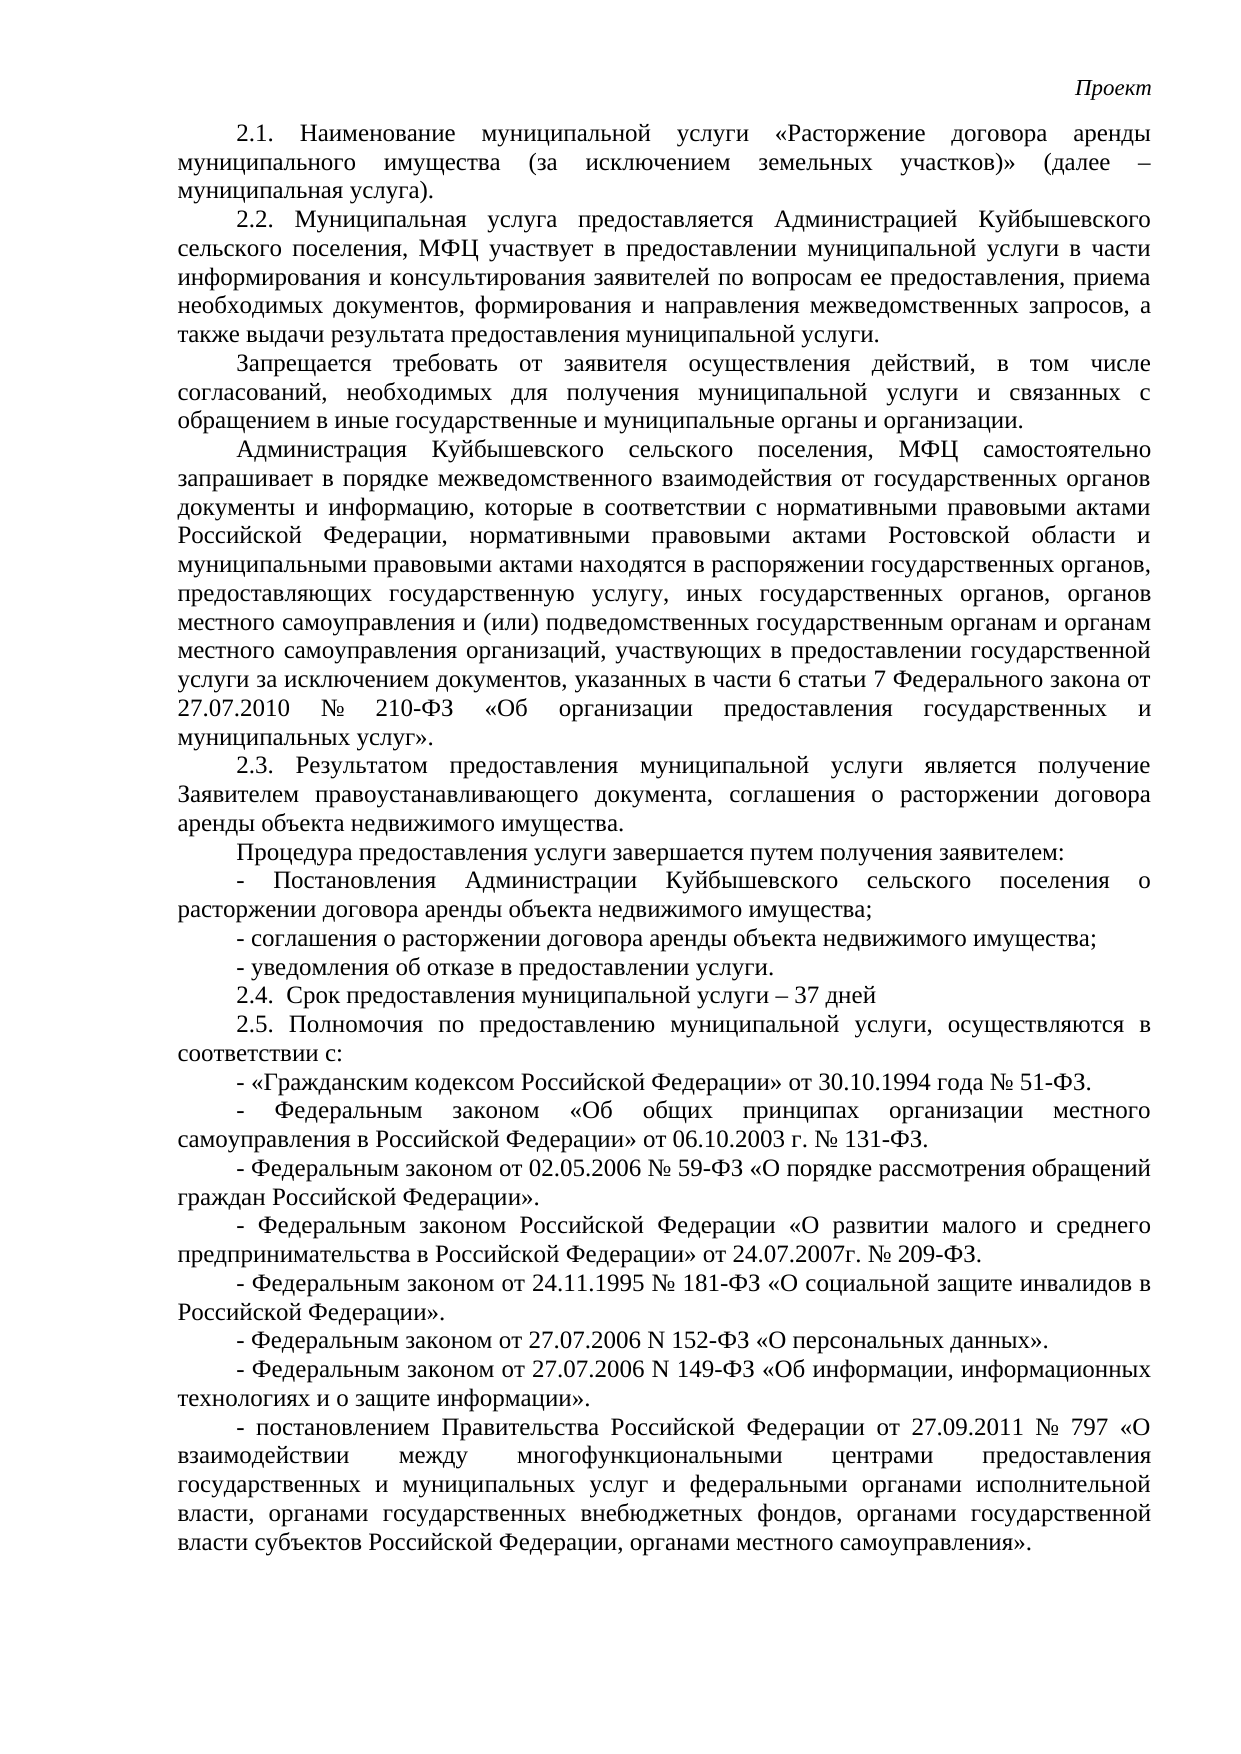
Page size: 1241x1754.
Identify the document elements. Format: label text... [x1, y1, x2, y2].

text - постановлением Правительства Российской Федерации от 27.09.2011 № 797 «О взаимодействии между многофункциональными центрами предоставления государственных и муниципальных услуг и федеральными органами исполнительной власти, органами государственных внебюджетных фондов, органами государственной власти субъектов Российской Федерации, органами местного самоуправления». [177, 1412, 1152, 1556]
text - Федеральным законом от 24.11.1995 № 181-ФЗ «О социальной защите инвалидов в Российской Федерации». [177, 1268, 1152, 1326]
text Процедура предоставления услуги завершается путем получения заявителем: [177, 837, 1152, 866]
text 2.1. Наименование муниципальной услуги «Расторжение договора аренды муниципального имущества (за исключением земельных участков)» (далее – муниципальная услуга). [177, 118, 1152, 204]
text - Федеральным законом от 02.05.2006 № 59-ФЗ «О порядке рассмотрения обращений граждан Российской Федерации». [177, 1153, 1152, 1211]
text - Федеральным законом от 27.07.2006 N 152-ФЗ «О персональных данных». [177, 1326, 1152, 1354]
text - Федеральным законом от 27.07.2006 N 149-ФЗ «Об информации, информационных технологиях и о защите информации». [177, 1354, 1152, 1412]
text - «Гражданским кодексом Российской Федерации» от 30.10.1994 года № 51-ФЗ. [177, 1067, 1152, 1096]
text Запрещается требовать от заявителя осуществления действий, в том числе согласований, необходимых для получения муниципальной услуги и связанных с обращением в иные государственные и муниципальные органы и организации. [177, 348, 1152, 434]
text 2.5. Полномочия по предоставлению муниципальной услуги, осуществляются в соответствии с: [177, 1009, 1152, 1067]
text - Федеральным законом «Об общих принципах организации местного самоуправления в Российской Федерации» от 06.10.2003 г. № 131-ФЗ. [177, 1096, 1152, 1153]
text 2.4. Срок предоставления муниципальной услуги – 37 дней [177, 981, 1152, 1009]
text - уведомления об отказе в предоставлении услуги. [177, 952, 1152, 981]
text - соглашения о расторжении договора аренды объекта недвижимого имущества; [177, 923, 1152, 952]
text - Постановления Администрации Куйбышевского сельского поселения о расторжении договора аренды объекта недвижимого имущества; [177, 866, 1152, 923]
text - Федеральным законом Российской Федерации «О развитии малого и среднего предпринимательства в Российской Федерации» от 24.07.2007г. № 209-ФЗ. [177, 1211, 1152, 1268]
text 2.3. Результатом предоставления муниципальной услуги является получение Заявителем правоустанавливающего документа, соглашения о расторжении договора аренды объекта недвижимого имущества. [177, 751, 1152, 837]
text Администрация Куйбышевского сельского поселения, МФЦ самостоятельно запрашивает в порядке межведомственного взаимодействия от государственных органов документы и информацию, которые в соответствии с нормативными правовыми актами Российской Федерации, нормативными правовыми актами Ростовской области и муниципальными правовыми актами находятся в распоряжении государственных органов, предоставляющих государственную услугу, иных государственных органов, органов местного самоуправления и (или) подведомственных государственным органам и органам местного самоуправления организаций, участвующих в предоставлении государственной услуги за исключением документов, указанных в части 6 статьи 7 Федерального закона от 27.07.2010 № 210-ФЗ «Об организации предоставления государственных и муниципальных услуг». [177, 434, 1152, 751]
text 2.2. Муниципальная услуга предоставляется Администрацией Куйбышевского сельского поселения, МФЦ участвует в предоставлении муниципальной услуги в части информирования и консультирования заявителей по вопросам ее предоставления, приема необходимых документов, формирования и направления межведомственных запросов, а также выдачи результата предоставления муниципальной услуги. [177, 204, 1152, 348]
